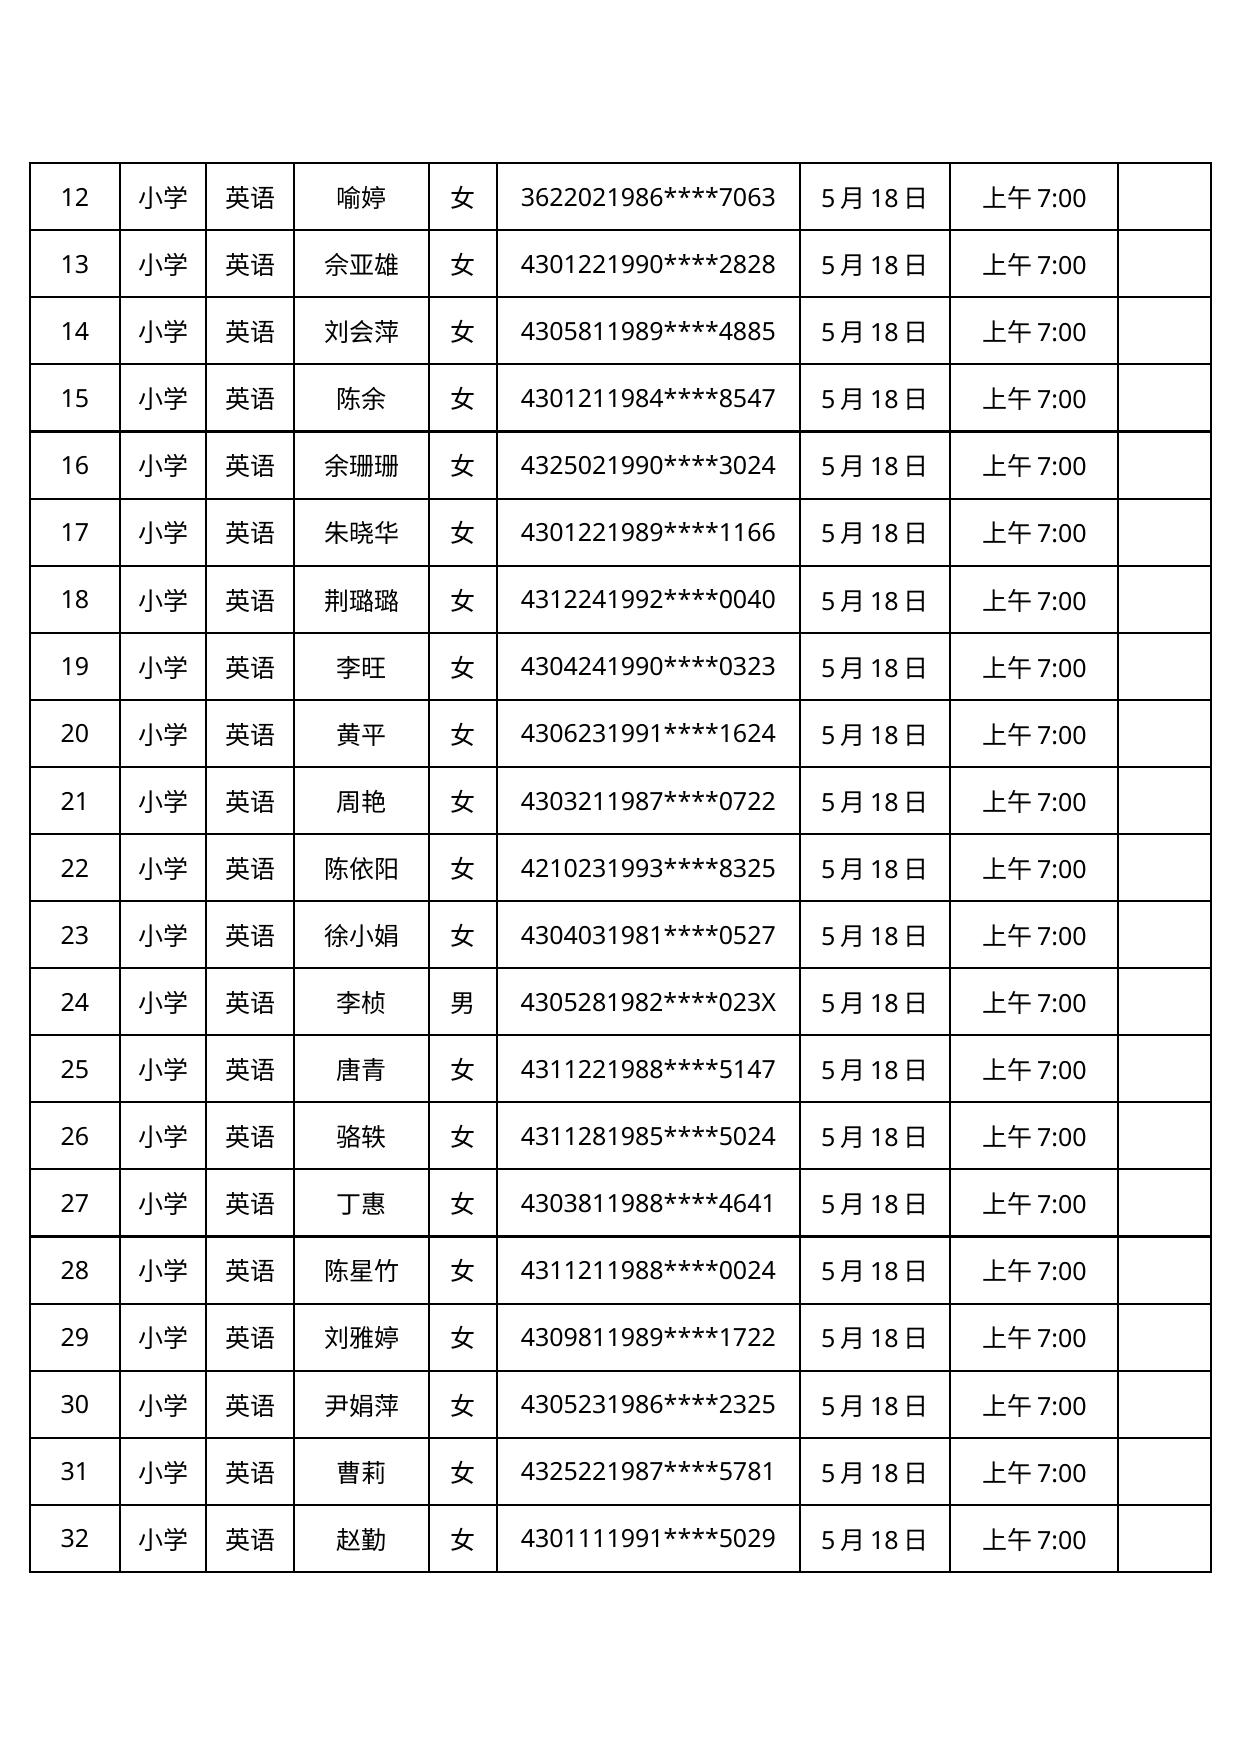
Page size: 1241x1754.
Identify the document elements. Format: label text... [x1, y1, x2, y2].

table_cell 女 [430, 1439, 496, 1504]
table_cell 佘亚雄 [295, 231, 428, 296]
table_cell 陈余 [295, 365, 428, 430]
table_cell 唐青 [295, 1036, 428, 1101]
table_cell 小学 [121, 231, 205, 296]
table_cell 英语 [207, 500, 293, 564]
table_cell 5月18日 [801, 1372, 949, 1437]
table_cell 小学 [121, 433, 205, 497]
table_cell 小学 [121, 969, 205, 1034]
table_cell 丁惠 [295, 1170, 428, 1235]
table_cell 5月18日 [801, 902, 949, 967]
table_cell 刘会萍 [295, 298, 428, 363]
table_cell 上午7:00 [951, 1238, 1117, 1302]
table_cell 女 [430, 1506, 496, 1571]
table_cell [1119, 567, 1210, 632]
table_cell 英语 [207, 634, 293, 699]
table_cell 女 [430, 567, 496, 632]
table_cell 上午7:00 [951, 1305, 1117, 1369]
table_cell 小学 [121, 1103, 205, 1168]
table_cell 4305231986****2325 [498, 1372, 799, 1437]
table_cell 英语 [207, 567, 293, 632]
table_cell 32 [31, 1506, 119, 1571]
table_cell 女 [430, 902, 496, 967]
table_cell 小学 [121, 500, 205, 564]
table_cell 李桢 [295, 969, 428, 1034]
table_cell 上午7:00 [951, 701, 1117, 766]
table_cell 5月18日 [801, 969, 949, 1034]
table_cell 小学 [121, 835, 205, 900]
table_cell 4309811989****1722 [498, 1305, 799, 1369]
table_cell 4311211988****0024 [498, 1238, 799, 1302]
table_cell 曹莉 [295, 1439, 428, 1504]
table_cell 5月18日 [801, 365, 949, 430]
table_cell 女 [430, 433, 496, 497]
table_cell 女 [430, 1238, 496, 1302]
table_cell 25 [31, 1036, 119, 1101]
table_cell 5月18日 [801, 1439, 949, 1504]
table_cell 小学 [121, 1439, 205, 1504]
table_cell 英语 [207, 768, 293, 833]
table_cell 英语 [207, 1372, 293, 1437]
table_cell 16 [31, 433, 119, 497]
table_cell 小学 [121, 1372, 205, 1437]
table_cell 女 [430, 1036, 496, 1101]
table_cell 21 [31, 768, 119, 833]
table_cell 小学 [121, 1506, 205, 1571]
table_cell 4301211984****8547 [498, 365, 799, 430]
table_cell 上午7:00 [951, 768, 1117, 833]
table_cell 男 [430, 969, 496, 1034]
table_cell 小学 [121, 701, 205, 766]
table_cell 小学 [121, 567, 205, 632]
table_cell 女 [430, 365, 496, 430]
table_cell 骆轶 [295, 1103, 428, 1168]
table_cell 4306231991****1624 [498, 701, 799, 766]
table_cell 小学 [121, 298, 205, 363]
table_cell 4210231993****8325 [498, 835, 799, 900]
table_cell 小学 [121, 1305, 205, 1369]
table_cell 喻婷 [295, 164, 428, 229]
table_cell [1119, 969, 1210, 1034]
table_cell [1119, 634, 1210, 699]
table_cell 4303211987****0722 [498, 768, 799, 833]
table_cell 5月18日 [801, 1238, 949, 1302]
table_cell 英语 [207, 1103, 293, 1168]
table_cell 上午7:00 [951, 567, 1117, 632]
table_cell 5月18日 [801, 1506, 949, 1571]
table_cell 20 [31, 701, 119, 766]
table_cell 上午7:00 [951, 433, 1117, 497]
table_cell 5月18日 [801, 835, 949, 900]
table_cell 上午7:00 [951, 164, 1117, 229]
table_cell 4305811989****4885 [498, 298, 799, 363]
table_cell 5月18日 [801, 1170, 949, 1235]
table_cell [1119, 1036, 1210, 1101]
table_cell 上午7:00 [951, 634, 1117, 699]
table_cell [1119, 1170, 1210, 1235]
table_cell 5月18日 [801, 701, 949, 766]
table_cell 4325021990****3024 [498, 433, 799, 497]
table_cell 5月18日 [801, 768, 949, 833]
table_cell [1119, 835, 1210, 900]
table_cell 4311281985****5024 [498, 1103, 799, 1168]
table_cell [1119, 1439, 1210, 1504]
table_cell 余珊珊 [295, 433, 428, 497]
table_cell 女 [430, 1103, 496, 1168]
table_cell 上午7:00 [951, 1506, 1117, 1571]
table_cell 上午7:00 [951, 1170, 1117, 1235]
table_cell [1119, 1238, 1210, 1302]
table_cell [1119, 164, 1210, 229]
table_cell 5月18日 [801, 1036, 949, 1101]
table_cell [1119, 768, 1210, 833]
table_cell 女 [430, 500, 496, 564]
table_cell 19 [31, 634, 119, 699]
table_cell 上午7:00 [951, 969, 1117, 1034]
table_cell [1119, 433, 1210, 497]
table_cell 英语 [207, 433, 293, 497]
table_cell [1119, 1103, 1210, 1168]
table_cell 15 [31, 365, 119, 430]
table_cell 英语 [207, 298, 293, 363]
table_cell 英语 [207, 1506, 293, 1571]
table_cell [1119, 500, 1210, 564]
table_cell 朱晓华 [295, 500, 428, 564]
table_cell 李旺 [295, 634, 428, 699]
table_cell 英语 [207, 365, 293, 430]
table_cell 4301221990****2828 [498, 231, 799, 296]
table_cell 英语 [207, 902, 293, 967]
table_cell 17 [31, 500, 119, 564]
table_cell 4301111991****5029 [498, 1506, 799, 1571]
table_cell 英语 [207, 1238, 293, 1302]
table_cell 12 [31, 164, 119, 229]
table_cell 小学 [121, 164, 205, 229]
table_cell 上午7:00 [951, 1103, 1117, 1168]
table_cell 女 [430, 835, 496, 900]
table_cell [1119, 1506, 1210, 1571]
table_cell 5月18日 [801, 298, 949, 363]
table_cell 女 [430, 164, 496, 229]
table_cell 5月18日 [801, 164, 949, 229]
table_cell 4311221988****5147 [498, 1036, 799, 1101]
table_cell 5月18日 [801, 567, 949, 632]
table_cell 31 [31, 1439, 119, 1504]
table_cell 上午7:00 [951, 365, 1117, 430]
table_cell 刘雅婷 [295, 1305, 428, 1369]
table_cell 英语 [207, 231, 293, 296]
table_cell 上午7:00 [951, 1036, 1117, 1101]
table_cell 女 [430, 768, 496, 833]
table_cell 英语 [207, 835, 293, 900]
table_cell 4304031981****0527 [498, 902, 799, 967]
table_cell 4301221989****1166 [498, 500, 799, 564]
table_cell 女 [430, 701, 496, 766]
table_cell 女 [430, 634, 496, 699]
table_cell 荆璐璐 [295, 567, 428, 632]
table_cell 女 [430, 1170, 496, 1235]
table_cell [1119, 902, 1210, 967]
table_cell 英语 [207, 1439, 293, 1504]
table_cell 14 [31, 298, 119, 363]
table_cell 5月18日 [801, 1103, 949, 1168]
table_cell [1119, 298, 1210, 363]
table_cell 赵勤 [295, 1506, 428, 1571]
table_cell 27 [31, 1170, 119, 1235]
table_cell 30 [31, 1372, 119, 1437]
table_cell 4305281982****023X [498, 969, 799, 1034]
table_cell 5月18日 [801, 1305, 949, 1369]
table_cell 陈星竹 [295, 1238, 428, 1302]
table_cell 18 [31, 567, 119, 632]
table_cell 英语 [207, 1036, 293, 1101]
table_cell 女 [430, 231, 496, 296]
table_cell 上午7:00 [951, 231, 1117, 296]
table_cell 小学 [121, 1036, 205, 1101]
table_cell 22 [31, 835, 119, 900]
table_cell 黄平 [295, 701, 428, 766]
table_cell 上午7:00 [951, 298, 1117, 363]
table_cell 英语 [207, 1305, 293, 1369]
table_cell 小学 [121, 1170, 205, 1235]
table_cell 小学 [121, 902, 205, 967]
table_cell 英语 [207, 164, 293, 229]
table_cell 小学 [121, 634, 205, 699]
table_cell 28 [31, 1238, 119, 1302]
table_cell 英语 [207, 969, 293, 1034]
table_cell 29 [31, 1305, 119, 1369]
table_cell 小学 [121, 1238, 205, 1302]
table_cell 24 [31, 969, 119, 1034]
table_cell 4325221987****5781 [498, 1439, 799, 1504]
table_cell 英语 [207, 701, 293, 766]
table_cell 徐小娟 [295, 902, 428, 967]
table_cell 4304241990****0323 [498, 634, 799, 699]
table_cell [1119, 365, 1210, 430]
table_cell 上午7:00 [951, 902, 1117, 967]
table_cell 上午7:00 [951, 500, 1117, 564]
table_cell 小学 [121, 365, 205, 430]
table_cell 小学 [121, 768, 205, 833]
table_cell 周艳 [295, 768, 428, 833]
table_cell 26 [31, 1103, 119, 1168]
table_cell [1119, 1305, 1210, 1369]
table_cell 4303811988****4641 [498, 1170, 799, 1235]
table_cell 5月18日 [801, 500, 949, 564]
table_cell 英语 [207, 1170, 293, 1235]
table_cell [1119, 231, 1210, 296]
table_cell 上午7:00 [951, 1372, 1117, 1437]
table_cell 上午7:00 [951, 835, 1117, 900]
table_cell 尹娟萍 [295, 1372, 428, 1437]
table_cell [1119, 1372, 1210, 1437]
table_cell [1119, 701, 1210, 766]
table_cell 上午7:00 [951, 1439, 1117, 1504]
table_cell 女 [430, 298, 496, 363]
table_cell 5月18日 [801, 231, 949, 296]
table_cell 13 [31, 231, 119, 296]
table_cell 5月18日 [801, 433, 949, 497]
table_cell 女 [430, 1305, 496, 1369]
table_cell 5月18日 [801, 634, 949, 699]
table_cell 4312241992****0040 [498, 567, 799, 632]
table_cell 女 [430, 1372, 496, 1437]
table_cell 23 [31, 902, 119, 967]
table_cell 3622021986****7063 [498, 164, 799, 229]
table_cell 陈依阳 [295, 835, 428, 900]
